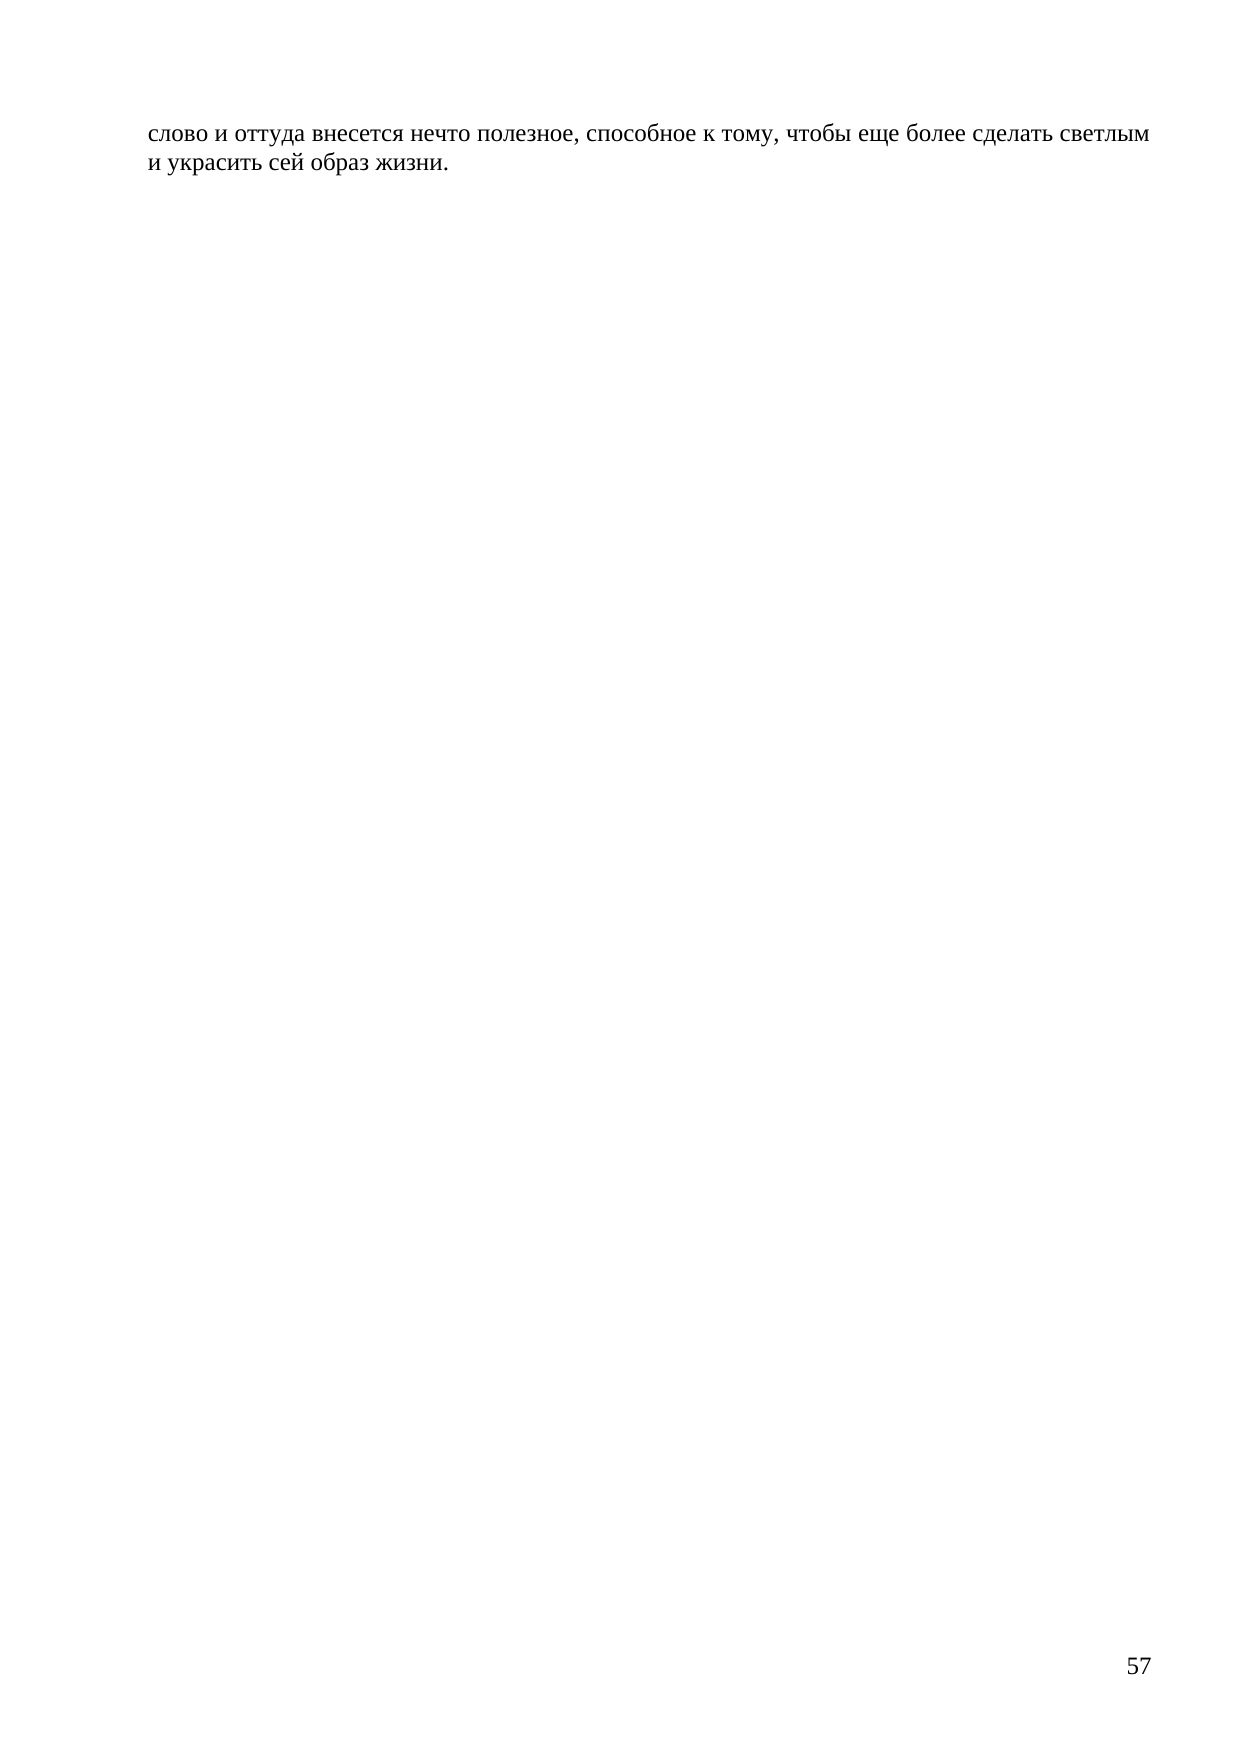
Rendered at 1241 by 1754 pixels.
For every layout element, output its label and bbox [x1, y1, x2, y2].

text [148, 118, 1152, 176]
